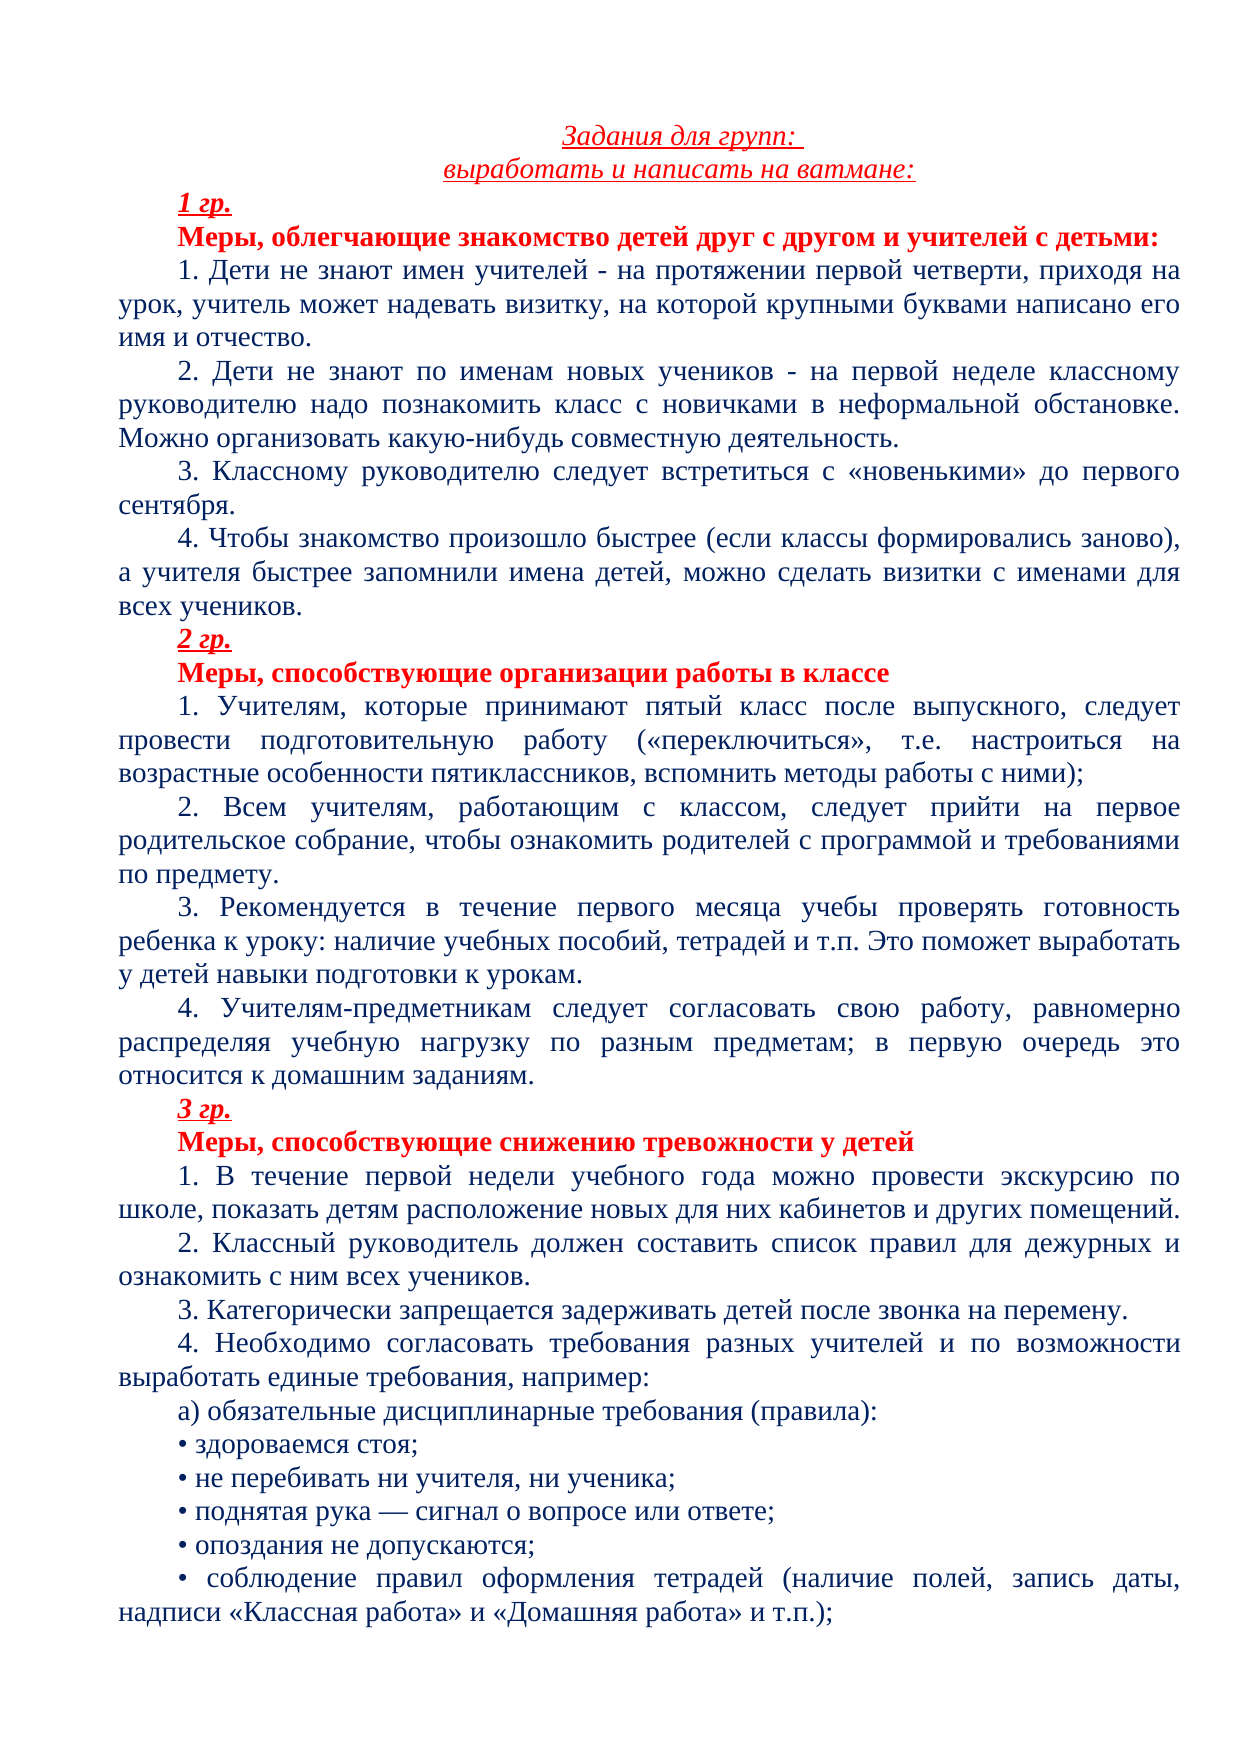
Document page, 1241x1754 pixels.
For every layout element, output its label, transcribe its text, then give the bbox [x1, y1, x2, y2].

text 4. Учителям-предметникам следует согласовать свою работу, равномерно распределяя учебную нагрузку по разным предметам; в первую очередь это относится к домашним заданиям. [118, 990, 1181, 1091]
text 2. Дети не знают по именам новых учеников - на первой неделе классному руководителю надо познакомить класс с новичками в неформальной обстановке. Можно организовать какую-нибудь совместную деятельность. [118, 353, 1181, 453]
text 1. Учителям, которые принимают пятый класс после выпускного, следует провести подготовительную работу («переключиться», т.е. настроиться на возрастные особенности пятиклассников, вспомнить методы работы с ними); [118, 688, 1181, 789]
text а) обязательные дисциплинарные требования (правила): [118, 1393, 1181, 1426]
text 1. Дети не знают имен учителей - на протяжении первой четверти, приходя на урок, учитель может надевать визитку, на которой крупными буквами написано его имя и отчество. [118, 252, 1181, 353]
text 2. Классный руководитель должен составить список правил для дежурных и ознакомить с ним всех учеников. [118, 1225, 1181, 1292]
text Меры, способствующие организации работы в классе [118, 655, 1181, 688]
text • не перебивать ни учителя, ни ученика; [118, 1460, 1181, 1493]
text • здороваемся стоя; [118, 1426, 1181, 1460]
text 3 гр. [118, 1091, 1181, 1124]
text • опоздания не допускаются; [118, 1527, 1181, 1560]
text 1. В течение первой недели учебного года можно провести экскурсию по школе, показать детям расположение новых для них кабинетов и других помещений. [118, 1158, 1181, 1225]
text • соблюдение правил оформления тетрадей (наличие полей, запись даты, надписи «Классная работа» и «Домашняя работа» и т.п.); [118, 1560, 1181, 1627]
text 1 гр. [118, 185, 1181, 219]
text 2. Всем учителям, работающим с классом, следует прийти на первое родительское собрание, чтобы ознакомить родителей с программой и требованиями по предмету. [118, 789, 1181, 889]
text Меры, облегчающие знакомство детей друг с другом и учителей с детьми: [118, 219, 1181, 252]
text • поднятая рука — сигнал о вопросе или ответе; [118, 1493, 1181, 1527]
text Меры, способствующие снижению тревожности у детей [118, 1124, 1181, 1158]
text Задания для групп: [118, 118, 1181, 152]
text 2 гр. [118, 621, 1181, 655]
text 3. Классному руководителю следует встретиться с «новенькими» до первого сентября. [118, 453, 1181, 521]
text 4. Чтобы знакомство произошло быстрее (если классы формировались заново), а учителя быстрее запомнили имена детей, можно сделать визитки с именами для всех учеников. [118, 521, 1181, 621]
text выработать и написать на ватмане: [118, 152, 1181, 185]
text 4. Необходимо согласовать требования разных учителей и по возможности выработать единые требования, например: [118, 1326, 1181, 1393]
text 3. Категорически запрещается задерживать детей после звонка на перемену. [118, 1292, 1181, 1326]
text 3. Рекомендуется в течение первого месяца учебы проверять готовность ребенка к уроку: наличие учебных пособий, тетрадей и т.п. Это поможет выработать у детей навыки подготовки к урокам. [118, 889, 1181, 990]
